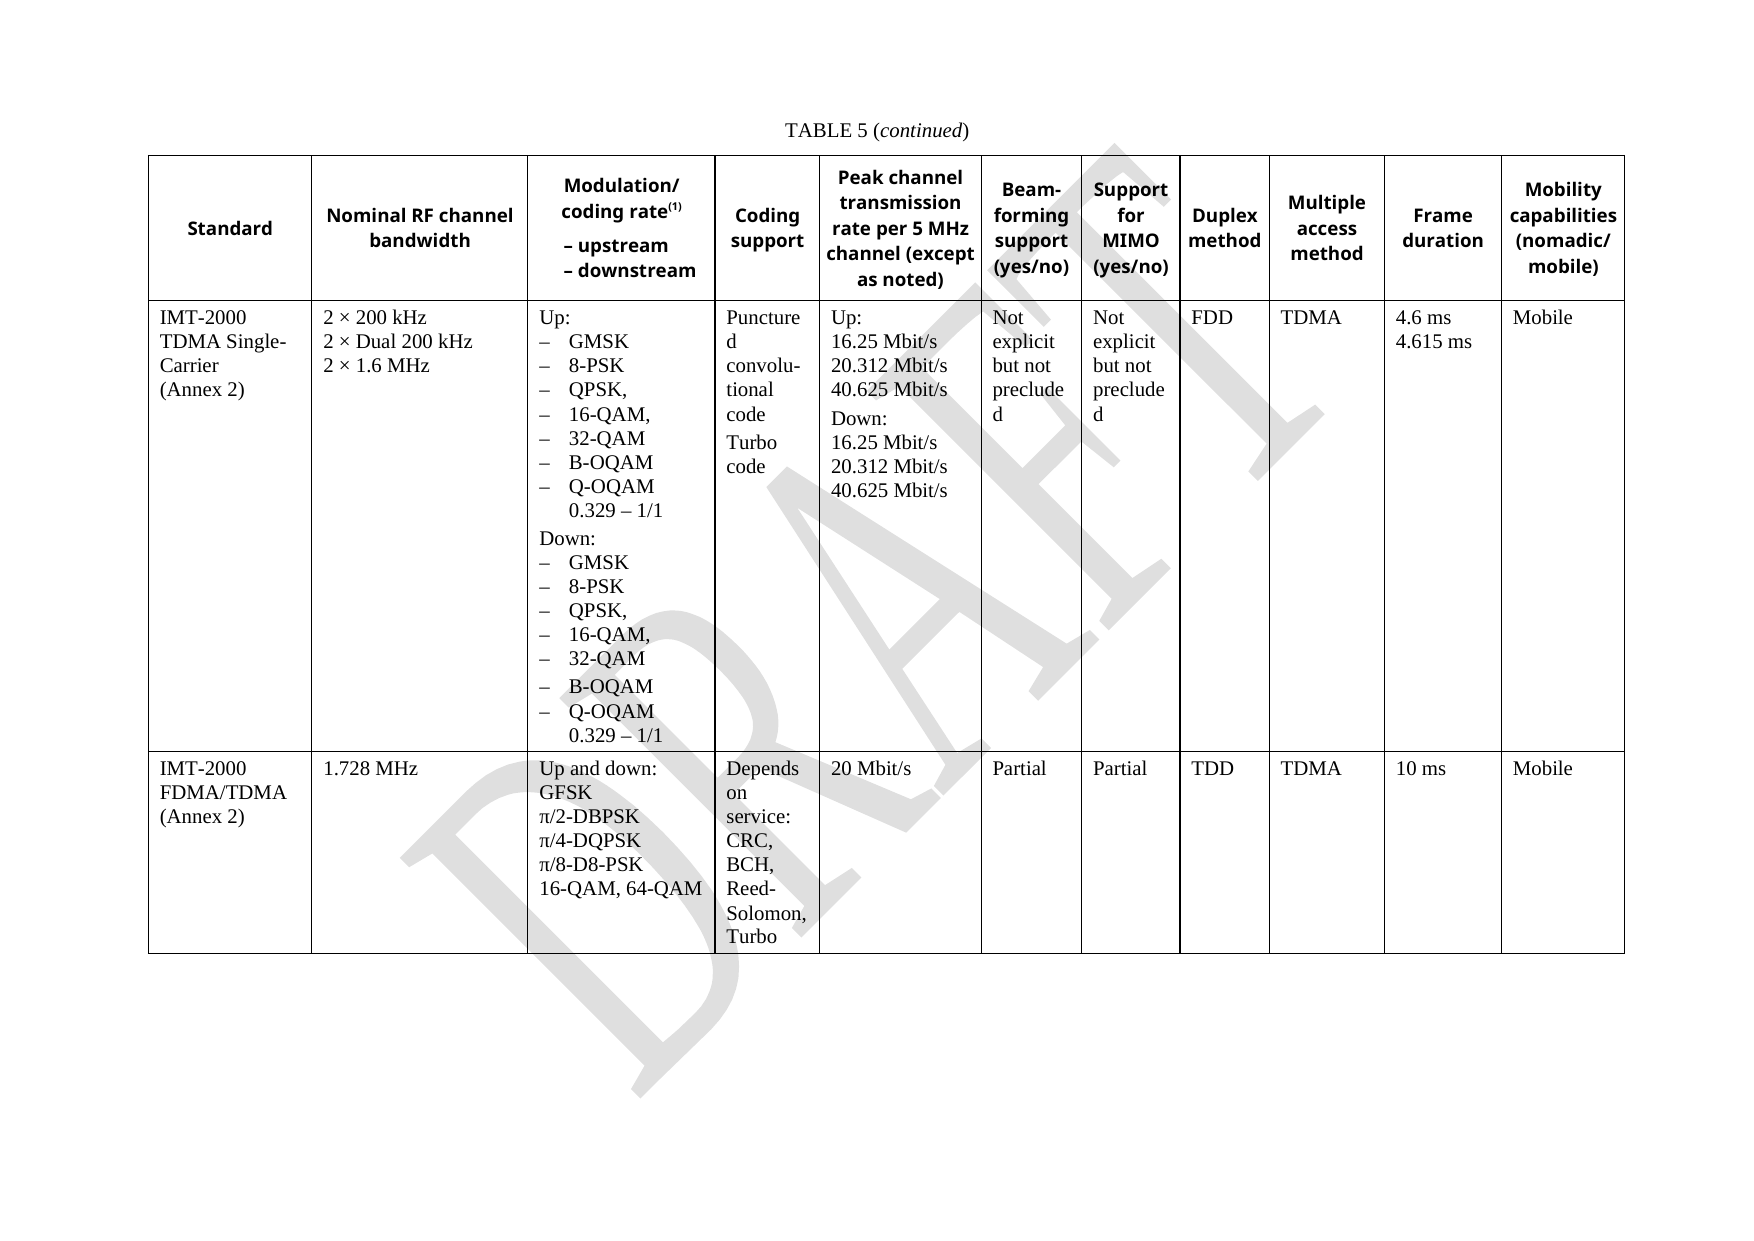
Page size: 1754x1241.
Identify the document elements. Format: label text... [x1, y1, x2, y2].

table_cell IMT-2000 FDMA/TDMA (Annex 2) [149, 752, 311, 953]
table_cell FDD [1181, 301, 1269, 751]
table_cell TDD [1181, 752, 1269, 953]
text TABLE 5 (continued) [148, 118, 1606, 142]
table_cell Up: – GMSK – 8-PSK – QPSK, – 16-QAM, – 32-QAM – B-OQAM – Q-OQAM 0.329 – 1/1 Down: – GMSK – 8-PSK – QPSK, – 16-QAM, – 32-QAM – B-OQAM – Q-OQAM 0.329 – 1/1 [528, 301, 714, 751]
table_cell Up and down: GFSK π/2-DBPSK π/4-DQPSK π/8-D8-PSK 16-QAM, 64-QAM [528, 752, 714, 953]
table_cell Partial [1082, 752, 1179, 953]
table_header Standard [149, 156, 311, 300]
table_header Beam-forming support (yes/no) [982, 156, 1081, 300]
table_cell 10 ms [1385, 752, 1501, 953]
table_cell Not explicit but not precluded [1082, 301, 1179, 751]
table_cell IMT-2000 TDMA Single-Carrier (Annex 2) [149, 301, 311, 751]
table_cell 20 Mbit/s [820, 752, 981, 953]
table_header Mobility capabilities (nomadic/ mobile) [1502, 156, 1624, 300]
table_header Frame duration [1385, 156, 1501, 300]
table_cell Punctured convolu- tional code Turbo code [716, 301, 819, 751]
table_cell TDMA [1270, 752, 1384, 953]
table_cell Mobile [1502, 301, 1624, 751]
table_header Coding support [716, 156, 819, 300]
table_cell Up: 16.25 Mbit/s 20.312 Mbit/s 40.625 Mbit/s Down: 16.25 Mbit/s 20.312 Mbit/s 40.625 Mbit/s [820, 301, 981, 751]
table_header Multiple access method [1270, 156, 1384, 300]
table_cell Depends on service: CRC, BCH, Reed-Solomon, Turbo [716, 752, 819, 953]
table_header Nominal RF channel bandwidth [312, 156, 527, 300]
table_header Peak channel transmission rate per 5 MHz channel (except as noted) [820, 156, 981, 300]
table_header Duplex method [1181, 156, 1269, 300]
table_cell Not explicit but not precluded [982, 301, 1081, 751]
table_header Modulation/ coding rate(1) – upstream – downstream [528, 156, 714, 300]
table_cell Partial [982, 752, 1081, 953]
table_cell TDMA [1270, 301, 1384, 751]
table_cell 4.6 ms 4.615 ms [1385, 301, 1501, 751]
table_cell Mobile [1502, 752, 1624, 953]
table_header Support for MIMO (yes/no) [1082, 156, 1179, 300]
table_cell 2 × 200 kHz 2 × Dual 200 kHz 2 × 1.6 MHz [312, 301, 527, 751]
table_cell 1.728 MHz [312, 752, 527, 953]
